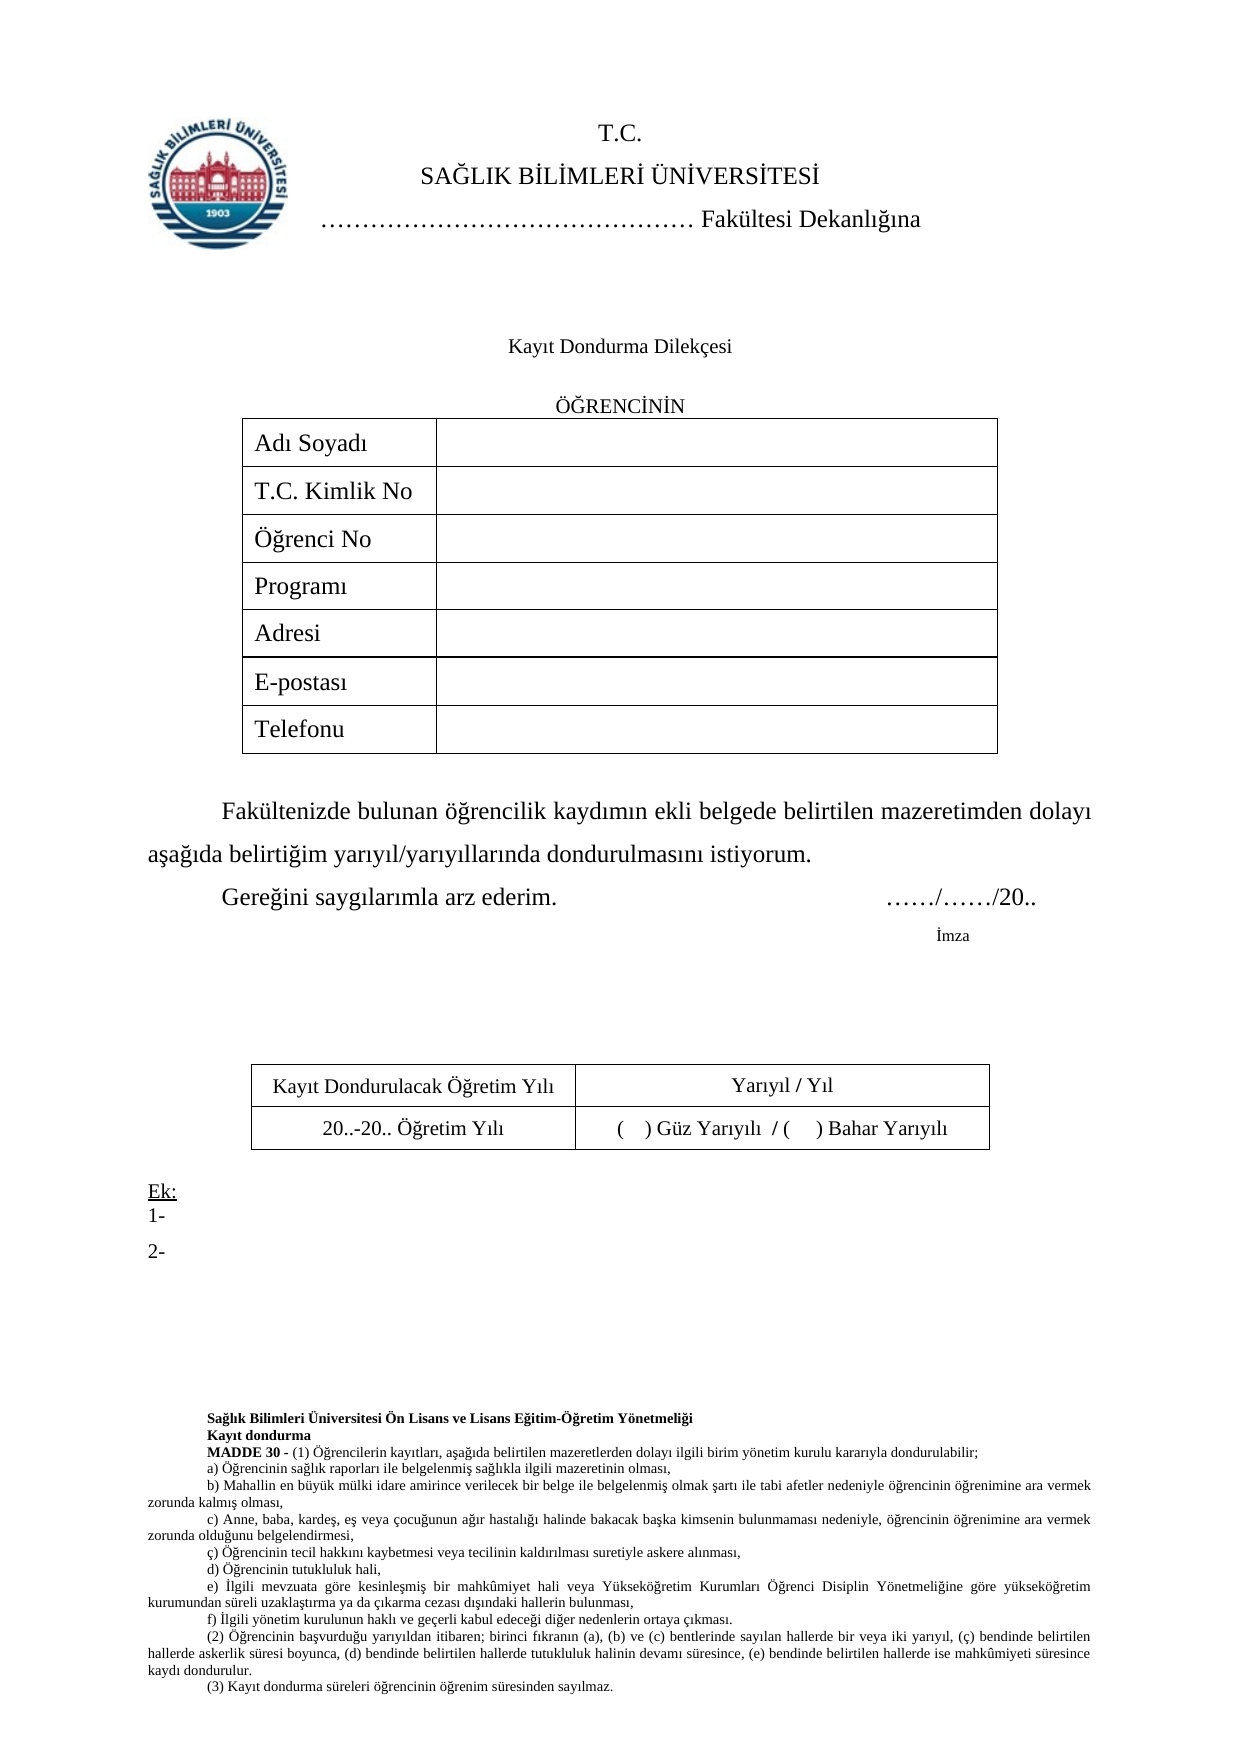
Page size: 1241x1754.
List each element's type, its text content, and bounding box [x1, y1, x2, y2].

table_cell Programı [243, 563, 436, 608]
table_cell [437, 467, 997, 514]
table_header [437, 419, 997, 466]
text Gereğini saygılarımla arz ederim. ……/……/20.. [148, 882, 1092, 911]
table_cell 20..-20.. Öğretim Yılı [252, 1107, 575, 1149]
text 1- [148, 1203, 1092, 1227]
text SAĞLIK BİLİMLERİ ÜNİVERSİTESİ [148, 161, 1092, 190]
picture [147, 117, 289, 250]
table_cell Telefonu [243, 706, 436, 752]
table_cell [437, 610, 997, 656]
text ÖĞRENCİNİN [148, 394, 1092, 418]
table_header Yarıyıl / Yıl [576, 1065, 989, 1106]
text 2- [148, 1239, 1092, 1263]
text Kayıt Dondurma Dilekçesi [148, 334, 1092, 358]
text İmza [148, 925, 1092, 944]
table_cell ( ) Güz Yarıyılı / ( ) Bahar Yarıyılı [576, 1107, 989, 1149]
table_cell T.C. Kimlik No [243, 467, 436, 514]
text Ek: [148, 1178, 1092, 1203]
table_cell [437, 706, 997, 752]
table_cell Adresi [243, 610, 436, 656]
table_header Adı Soyadı [243, 419, 436, 466]
table_cell [437, 515, 997, 562]
table_header Kayıt Dondurulacak Öğretim Yılı [252, 1065, 575, 1106]
table_cell [437, 563, 997, 608]
table_cell Öğrenci No [243, 515, 436, 562]
text T.C. [148, 118, 1092, 147]
table_cell E-postası [243, 658, 436, 704]
text ……………………………………… Fakültesi Dekanlığına [148, 204, 1092, 233]
table_cell [437, 658, 997, 704]
text Fakültenizde bulunan öğrencilik kaydımın ekli belgede belirtilen mazeretimden dolayı aşağıda belirtiğim yarıyıl/yarıyıllarında dondurulmasını istiyorum. [148, 796, 1092, 868]
